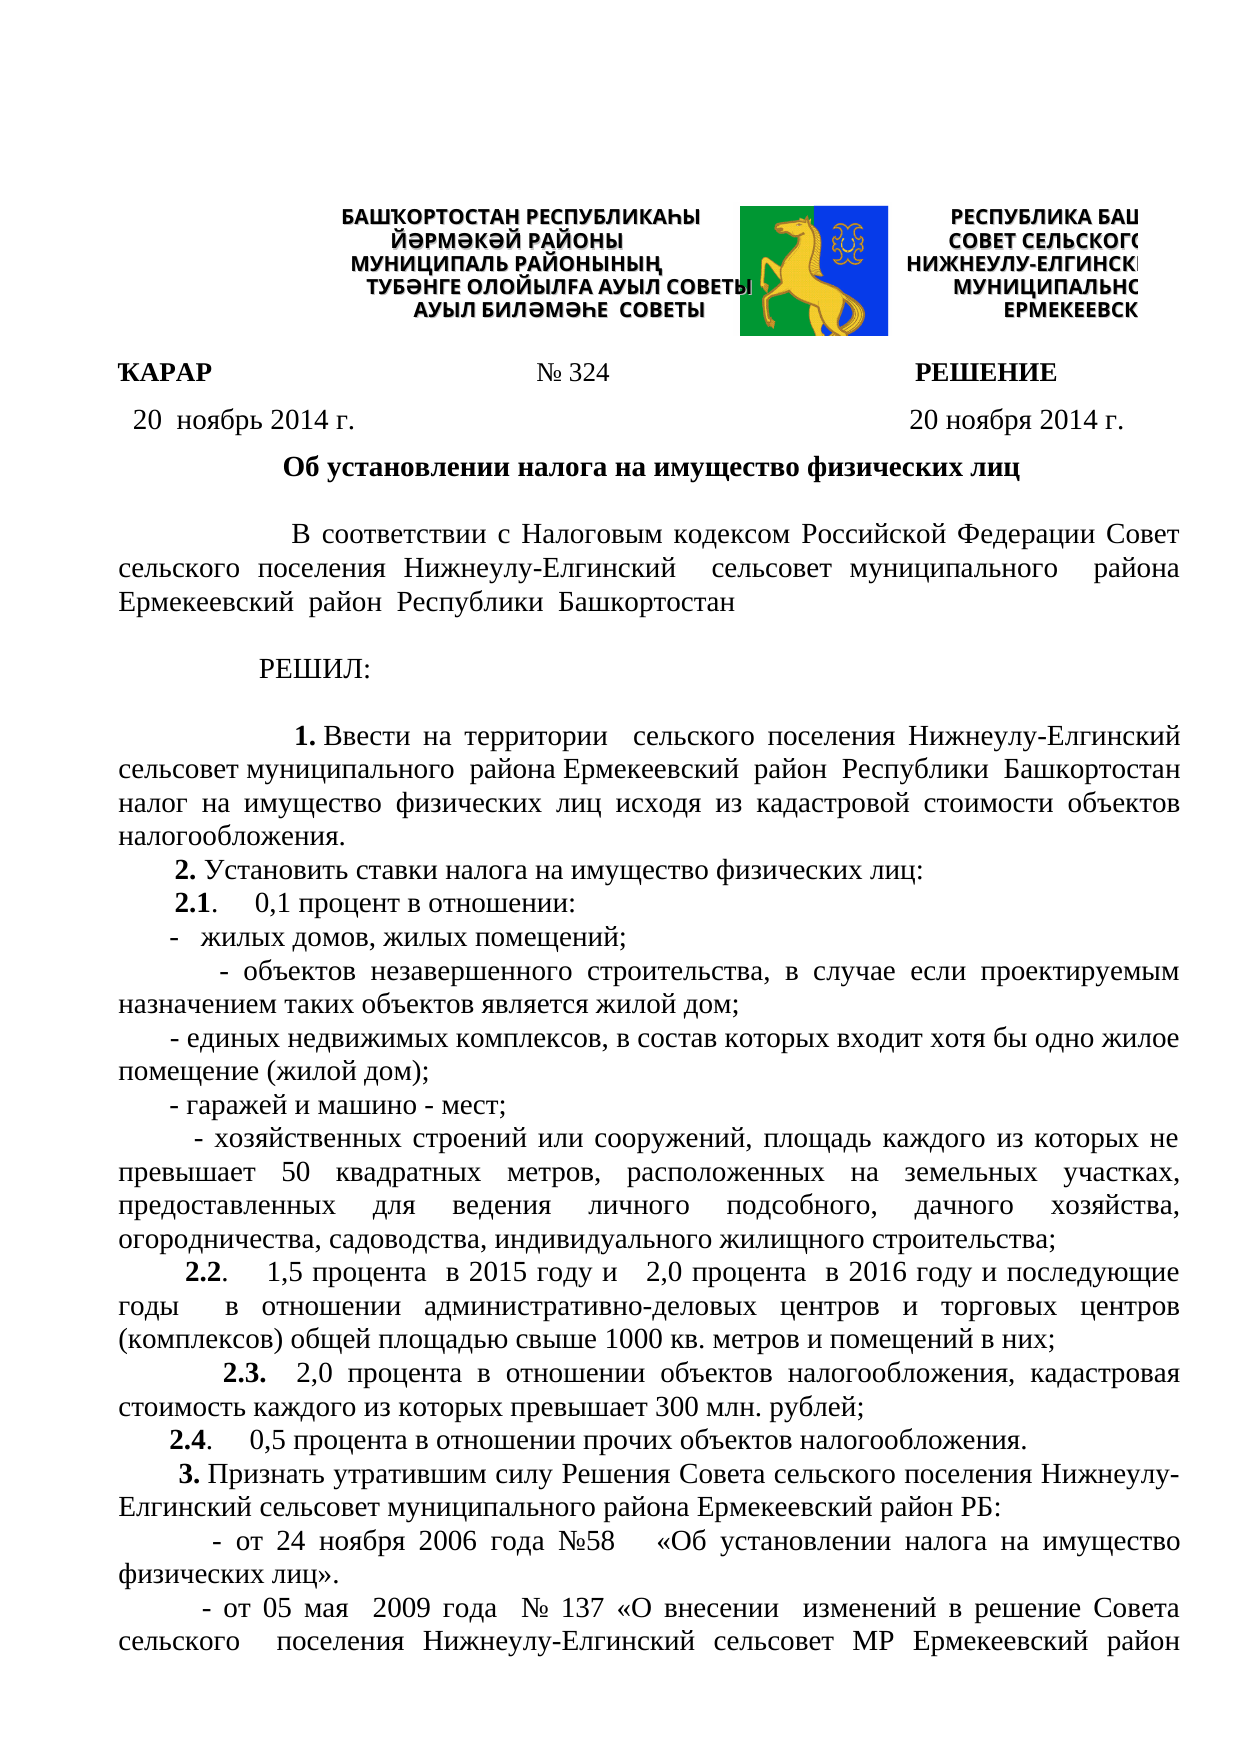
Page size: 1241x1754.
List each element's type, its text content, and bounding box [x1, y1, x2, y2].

text - гаражей и машино - мест; [118, 1087, 1181, 1120]
text - жилых домов, жилых помещений; [118, 919, 1181, 953]
text 20 ноябрь 2014 г. 20 ноября 2014 г. [118, 402, 1181, 436]
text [118, 1590, 1181, 1657]
text - от 24 ноября 2006 года №58 «Об установлении налога на имущество физических лиц». [118, 1523, 1181, 1590]
title В соответствии с Налоговым кодексом Российской Федерации Совет сельского поселения Нижнеулу-Елгинский сельсовет муниципального района Ермекеевский район Республики Башкортостан [118, 517, 1181, 617]
text - хозяйственных строений или сооружений, площадь каждого из которых не превышает 50 квадратных метров, расположенных на земельных участках, предоставленных для ведения личного подсобного, дачного хозяйства, огородничества, садоводства, индивидуального жилищного строительства; [118, 1120, 1181, 1254]
text - единых недвижимых комплексов, в состав которых входит хотя бы одно жилое помещение (жилой дом); [118, 1020, 1181, 1087]
text 2.1. 0,1 процент в отношении: [118, 886, 1181, 919]
text 2.4. 0,5 процента в отношении прочих объектов налогообложения. [118, 1422, 1181, 1456]
text 3. Признать утратившим силу Решения Совета сельского поселения Нижнеулу-Елгинский сельсовет муниципального района Ермекеевский район РБ: [118, 1456, 1181, 1523]
title Об установлении налога на имущество физических лиц [118, 449, 1181, 483]
title РЕШИЛ: [118, 651, 1181, 684]
text 2. Установить ставки налога на имущество физических лиц: [118, 852, 1181, 886]
text 2.2. 1,5 процента в 2015 году и 2,0 процента в 2016 году и последующие годы в отношении административно-деловых центров и торговых центров (комплексов) общей площадью свыше и помещений в них; [118, 1254, 1181, 1355]
text - объектов незавершенного строительства, в случае если проектируемым назначением таких объектов является жилой дом; [118, 953, 1181, 1020]
title 1. Ввести на территории сельского поселения Нижнеулу-Елгинский сельсовет муниципального района Ермекеевский район Республики Башкортостан налог на имущество физических лиц исходя из кадастровой стоимости объектов налогообложения. [118, 718, 1181, 852]
text ҠАРАР № 324 РЕШЕНИЕ [14, 356, 1181, 387]
text 2.3. 2,0 процента в отношении объектов налогообложения, кадастровая стоимость каждого из которых превышает 300 млн. рублей; [118, 1355, 1181, 1422]
